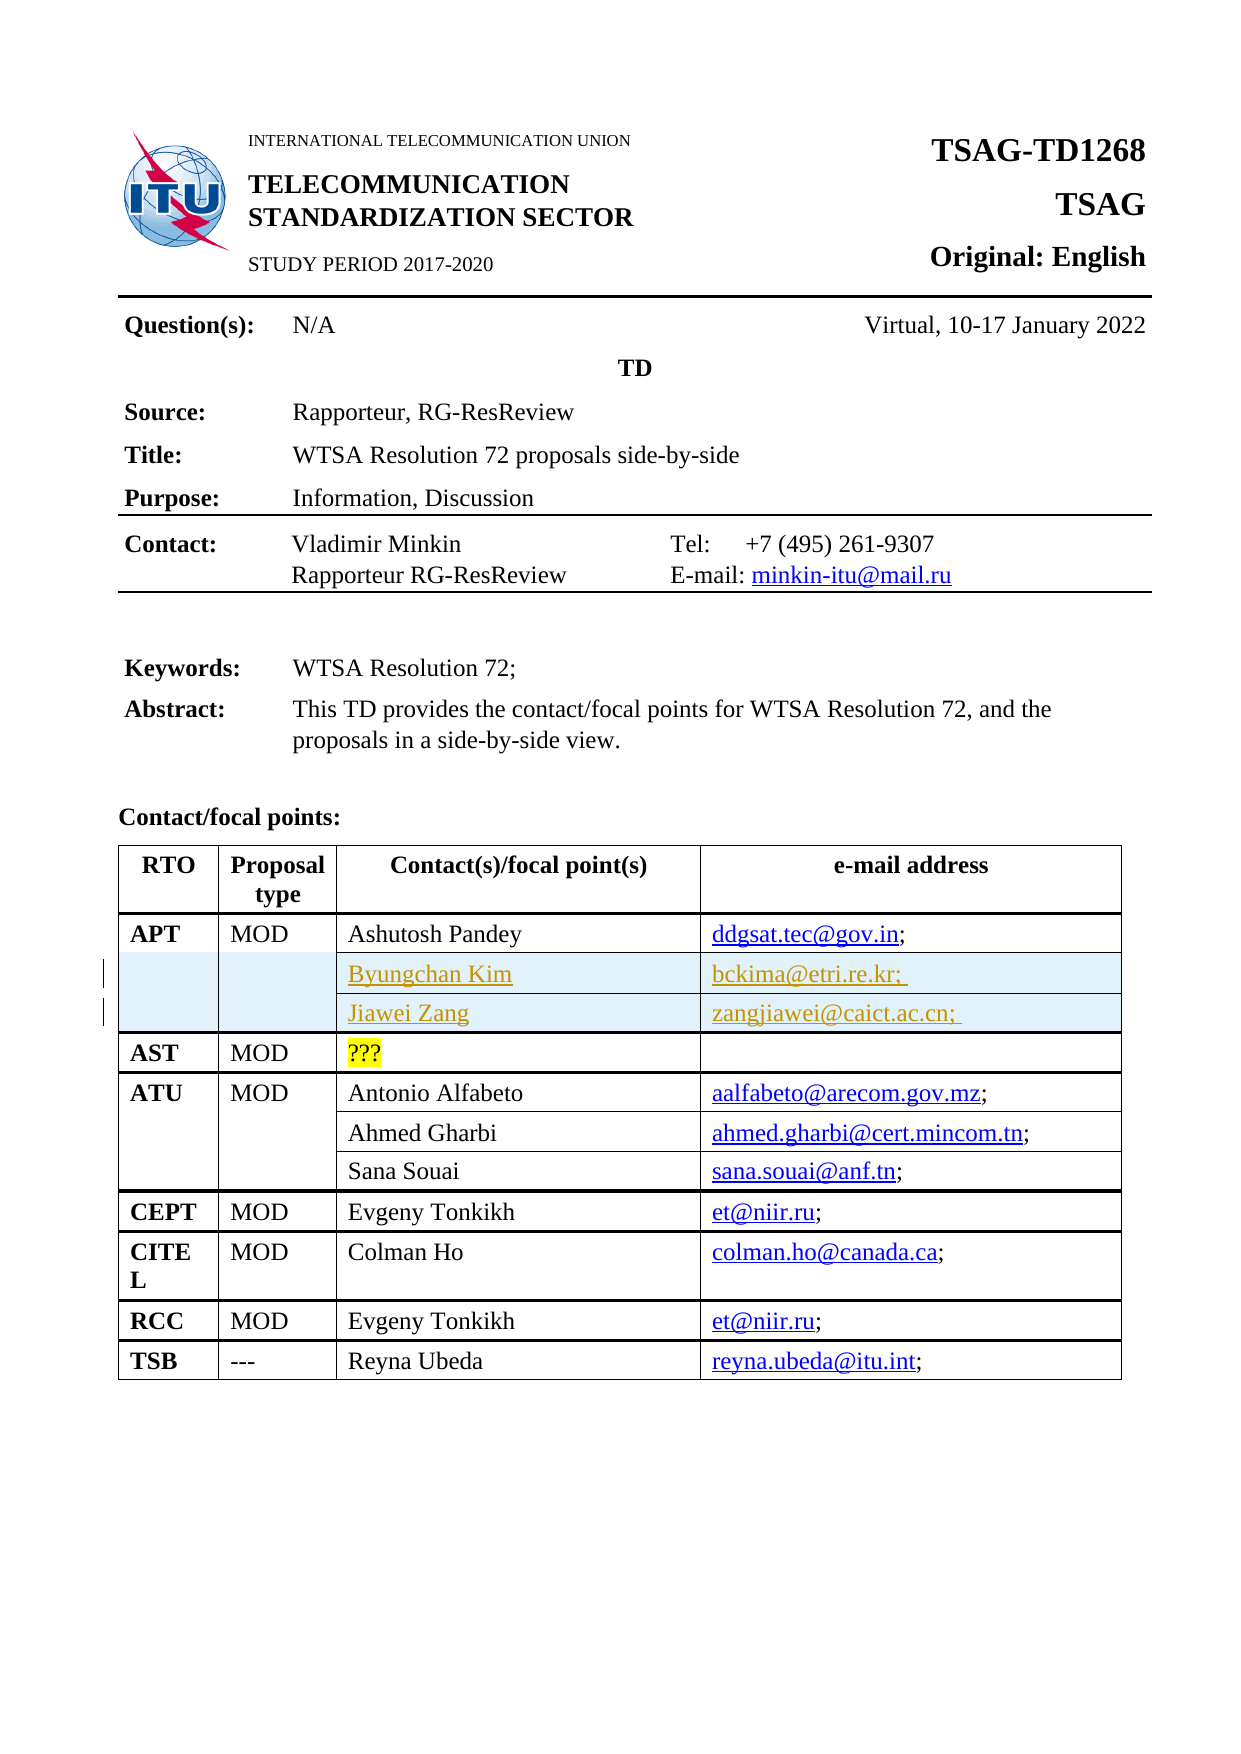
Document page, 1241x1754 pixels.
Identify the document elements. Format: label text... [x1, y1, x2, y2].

table_cell Tel: +7 (495) 261-9307 E-mail: minkin-itu@mail.ru [664, 516, 1152, 591]
table_cell WTSA Resolution 72 proposals side-by-side [286, 428, 1152, 471]
table_cell AST [119, 1034, 218, 1071]
table_cell [701, 1034, 1121, 1071]
table_cell TSB [119, 1342, 218, 1379]
table_cell Ahmed Gharbi [337, 1112, 700, 1151]
table_header WTSA Resolution 72; [286, 641, 1152, 682]
table_cell MOD [219, 915, 336, 1031]
table_cell Information, Discussion [286, 471, 1152, 514]
table_cell N/A [286, 298, 664, 341]
table_cell ahmed.gharbi@cert.mincom.tn; [701, 1112, 1121, 1151]
picture [124, 130, 231, 251]
table_cell et@niir.ru; [701, 1193, 1121, 1229]
table_cell MOD [219, 1233, 336, 1298]
table_cell Question(s): [118, 298, 286, 341]
table_cell Evgeny Tonkikh [337, 1302, 700, 1339]
table_cell --- [219, 1342, 336, 1379]
table_cell Vladimir Minkin Rapporteur RG-ResReview [285, 516, 664, 591]
table_header e-mail address [701, 846, 1121, 912]
table_cell Purpose: [118, 471, 286, 514]
table_cell ddgsat.tec@gov.in; [701, 915, 1121, 952]
table_cell MOD [219, 1074, 336, 1189]
table_cell RCC [119, 1302, 218, 1339]
table_cell MOD [219, 1302, 336, 1339]
table_cell Source: [118, 384, 286, 428]
table_header Keywords: [118, 641, 286, 682]
table_cell Contact: [118, 516, 285, 591]
table_cell TD [118, 341, 1152, 384]
table_cell Rapporteur, RG-ResReview [286, 384, 1152, 428]
table_cell Virtual, 10-17 January 2022 [664, 298, 1152, 341]
table_cell This TD provides the contact/focal points for WTSA Resolution 72, and the proposals in a side-by-side view. [286, 682, 1152, 756]
table_cell Abstract: [118, 682, 286, 756]
table_cell CITEL [119, 1233, 218, 1298]
table_cell Ashutosh Pandey [337, 915, 700, 952]
table_cell reyna.ubeda@itu.int; [701, 1342, 1121, 1379]
table_cell Sana Souai [337, 1152, 700, 1189]
table_cell APT [119, 915, 218, 1031]
table_header Contact(s)/focal point(s) [337, 846, 700, 912]
table_cell MOD [219, 1193, 336, 1229]
table_cell Original: English [664, 223, 1152, 294]
table_cell aalfabeto@arecom.gov.mz; [701, 1074, 1121, 1111]
table_cell Colman Ho [337, 1233, 700, 1298]
table_cell ATU [119, 1074, 218, 1189]
table_header INTERNATIONAL TELECOMMUNICATION UNION TELECOMMUNICATION STANDARDIZATION SECTOR STUDY PERIOD 2017-2020 [242, 118, 664, 294]
table_cell sana.souai@anf.tn; [701, 1152, 1121, 1189]
table_cell colman.ho@canada.ca; [701, 1233, 1121, 1298]
table_cell Antonio Alfabeto [337, 1074, 700, 1111]
table_cell Evgeny Tonkikh [337, 1193, 700, 1229]
table_cell Reyna Ubeda [337, 1342, 700, 1379]
table_cell ??? [337, 1034, 700, 1071]
table_header RTO [119, 846, 218, 912]
text Contact/focal points: [118, 802, 1122, 830]
table_cell MOD [219, 1034, 336, 1071]
table_cell CEPT [119, 1193, 218, 1229]
table_header TSAG-TD1268 [664, 118, 1152, 169]
table_cell Title: [118, 428, 286, 471]
table_header [118, 118, 242, 294]
table_cell TSAG [664, 169, 1152, 223]
table_cell et@niir.ru; [701, 1302, 1121, 1339]
table_header Proposal type [219, 846, 336, 912]
